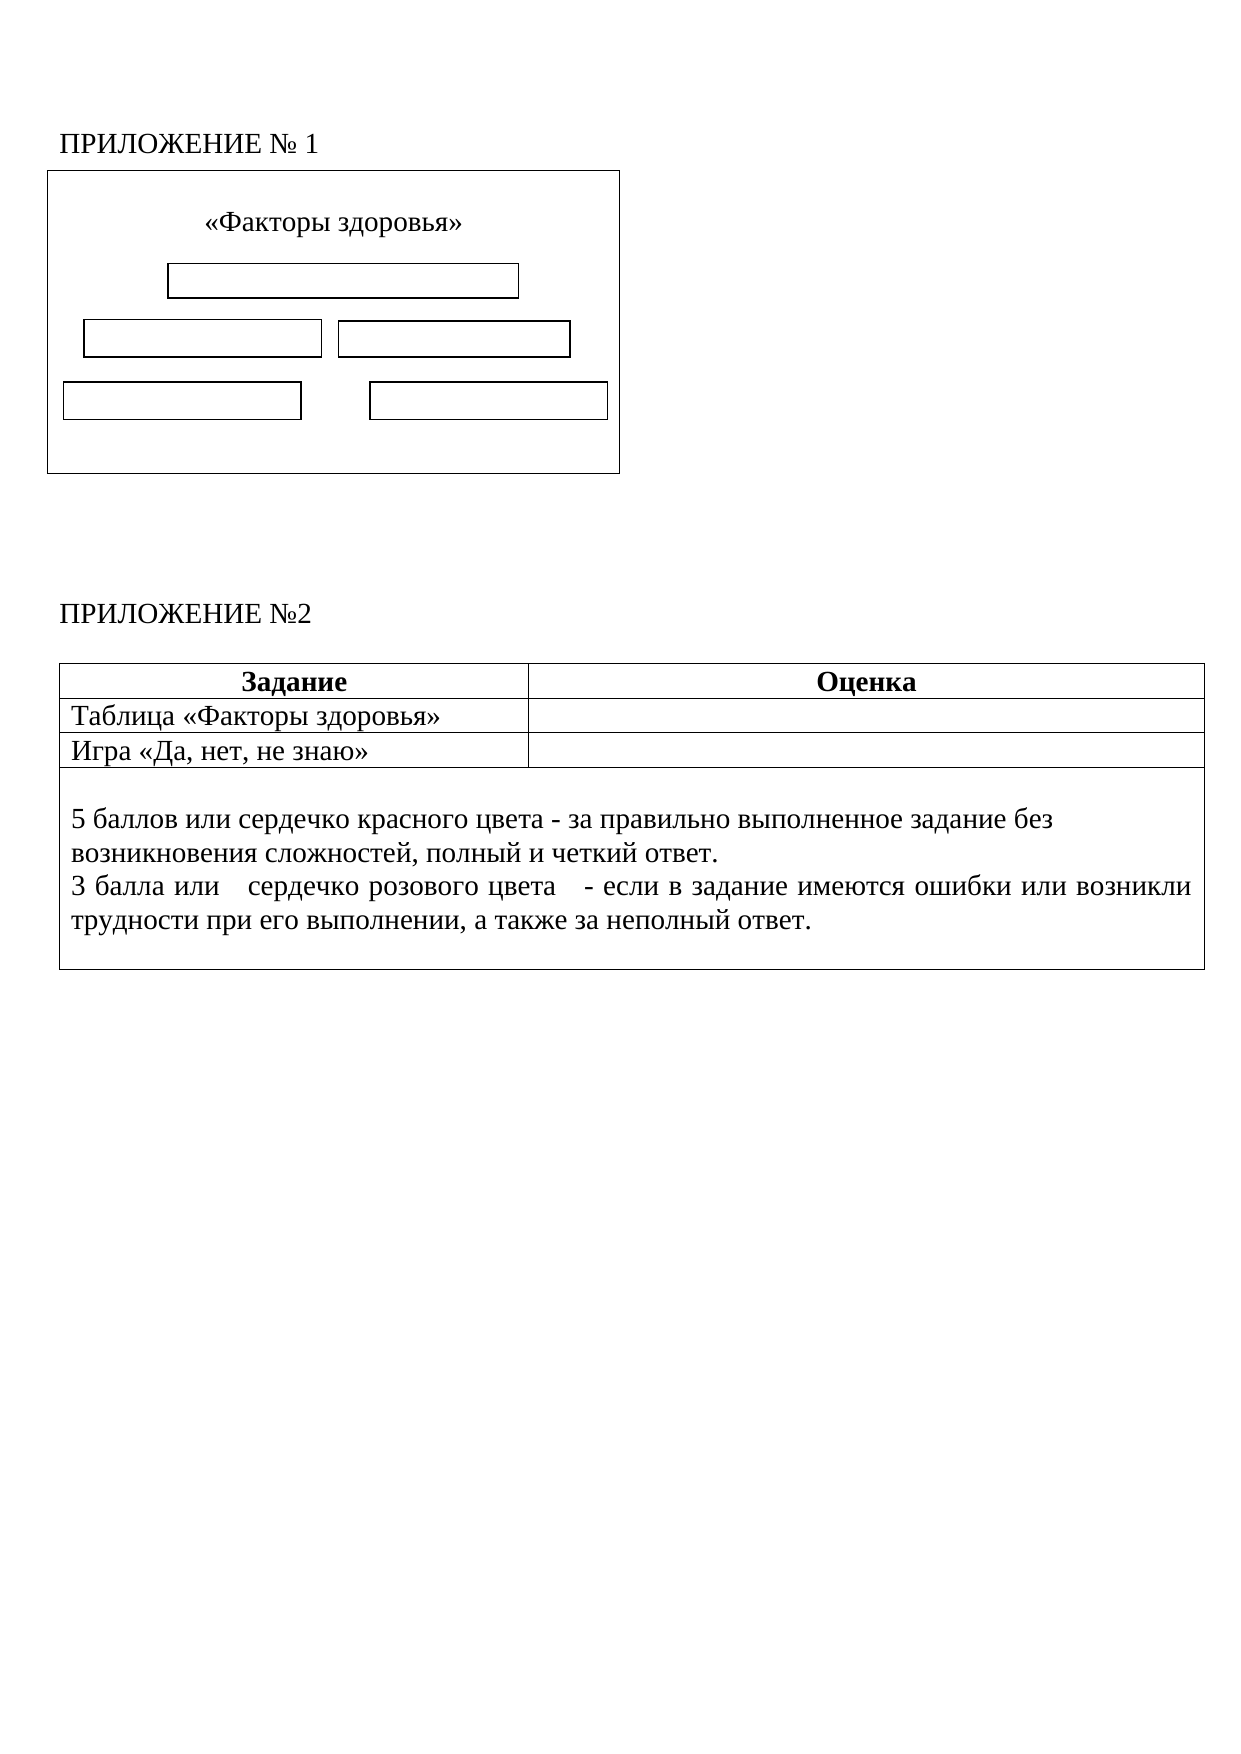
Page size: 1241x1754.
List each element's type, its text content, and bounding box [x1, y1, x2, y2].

text ПРИЛОЖЕНИЕ № 1 [59, 126, 1181, 160]
table_header Задание [60, 664, 528, 697]
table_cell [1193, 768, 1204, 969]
table_cell Таблица «Факторы здоровья» [60, 699, 528, 732]
table_cell [529, 699, 1204, 732]
table_cell Игра «Да, нет, не знаю» [60, 733, 528, 767]
table_header «Факторы здоровья» [48, 171, 619, 473]
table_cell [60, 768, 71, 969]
text ПРИЛОЖЕНИЕ №2 [59, 596, 1181, 629]
table_header Оценка [529, 664, 1204, 697]
table_cell [529, 733, 1204, 767]
